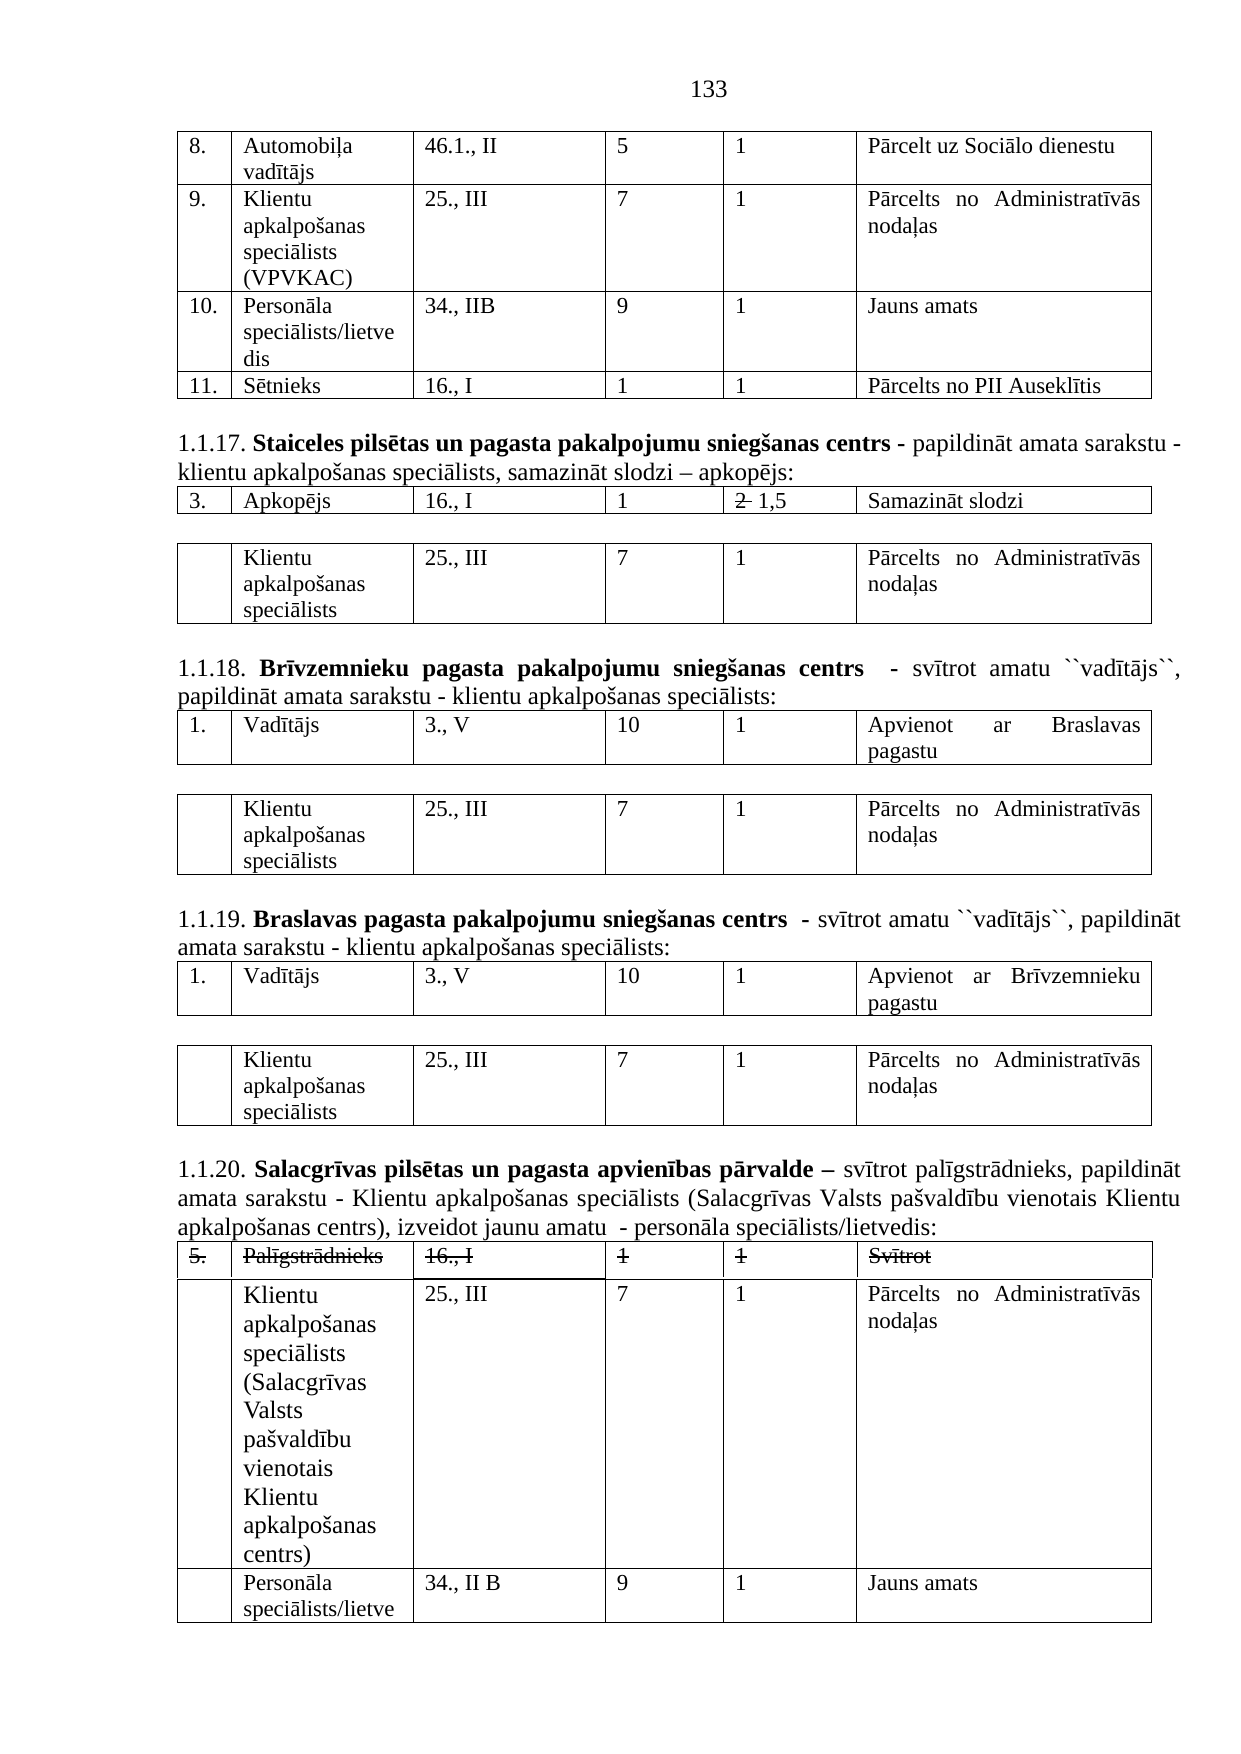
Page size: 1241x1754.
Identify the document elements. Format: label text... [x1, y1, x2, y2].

text 1.1.19. Braslavas pagasta pakalpojumu sniegšanas centrs - svītrot amatu ``vadītājs``, papildināt amata sarakstu - klientu apkalpošanas speciālists: [177, 904, 1181, 961]
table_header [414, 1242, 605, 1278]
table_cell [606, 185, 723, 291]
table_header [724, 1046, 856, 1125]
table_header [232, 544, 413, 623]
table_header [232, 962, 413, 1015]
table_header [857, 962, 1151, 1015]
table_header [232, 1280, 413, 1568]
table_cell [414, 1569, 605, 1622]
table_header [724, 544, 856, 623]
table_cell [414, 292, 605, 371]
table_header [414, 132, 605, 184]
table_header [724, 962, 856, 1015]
text 1.1.17. Staiceles pilsētas un pagasta pakalpojumu sniegšanas centrs - papildināt amata sarakstu - klientu apkalpošanas speciālists, samazināt slodzi – apkopējs: [177, 428, 1181, 486]
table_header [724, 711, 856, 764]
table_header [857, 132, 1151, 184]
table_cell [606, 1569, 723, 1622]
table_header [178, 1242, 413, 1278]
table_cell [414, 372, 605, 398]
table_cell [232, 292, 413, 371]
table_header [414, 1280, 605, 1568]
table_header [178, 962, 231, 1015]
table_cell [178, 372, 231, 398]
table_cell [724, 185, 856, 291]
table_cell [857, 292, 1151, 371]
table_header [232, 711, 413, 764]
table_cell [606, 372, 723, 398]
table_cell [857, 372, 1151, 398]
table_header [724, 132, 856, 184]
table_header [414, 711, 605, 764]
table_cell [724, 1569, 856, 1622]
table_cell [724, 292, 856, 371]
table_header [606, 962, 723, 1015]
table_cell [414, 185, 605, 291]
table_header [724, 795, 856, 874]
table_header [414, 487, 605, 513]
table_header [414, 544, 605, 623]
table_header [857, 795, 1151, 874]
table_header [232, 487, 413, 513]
text 1.1.18. Brīvzemnieku pagasta pakalpojumu sniegšanas centrs - svītrot amatu ``vadītājs``, papildināt amata sarakstu - klientu apkalpošanas speciālists: [177, 653, 1181, 710]
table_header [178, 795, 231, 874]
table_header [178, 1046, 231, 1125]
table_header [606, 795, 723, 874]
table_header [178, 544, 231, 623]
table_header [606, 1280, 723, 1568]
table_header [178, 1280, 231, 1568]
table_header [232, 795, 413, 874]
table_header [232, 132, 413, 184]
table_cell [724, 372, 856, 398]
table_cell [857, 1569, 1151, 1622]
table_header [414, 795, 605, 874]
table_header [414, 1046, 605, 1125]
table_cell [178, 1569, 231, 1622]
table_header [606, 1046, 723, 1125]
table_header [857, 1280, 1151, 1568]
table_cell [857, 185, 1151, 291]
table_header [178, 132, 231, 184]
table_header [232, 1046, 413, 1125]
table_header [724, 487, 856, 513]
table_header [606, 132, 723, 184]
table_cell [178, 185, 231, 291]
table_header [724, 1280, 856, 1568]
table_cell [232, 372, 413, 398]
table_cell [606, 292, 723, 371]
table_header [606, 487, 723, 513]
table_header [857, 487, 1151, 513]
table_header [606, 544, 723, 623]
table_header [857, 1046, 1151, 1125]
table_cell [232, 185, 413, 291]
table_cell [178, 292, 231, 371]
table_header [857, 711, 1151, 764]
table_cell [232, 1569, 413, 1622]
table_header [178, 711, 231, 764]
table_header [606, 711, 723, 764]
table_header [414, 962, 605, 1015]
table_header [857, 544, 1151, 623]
text 1.1.20. Salacgrīvas pilsētas un pagasta apvienības pārvalde – svītrot palīgstrādnieks, papildināt amata sarakstu - Klientu apkalpošanas speciālists (Salacgrīvas Valsts pašvaldību vienotais Klientu apkalpošanas centrs), izveidot jaunu amatu - personāla speciālists/lietvedis: [177, 1154, 1181, 1241]
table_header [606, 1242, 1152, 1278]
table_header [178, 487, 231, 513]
